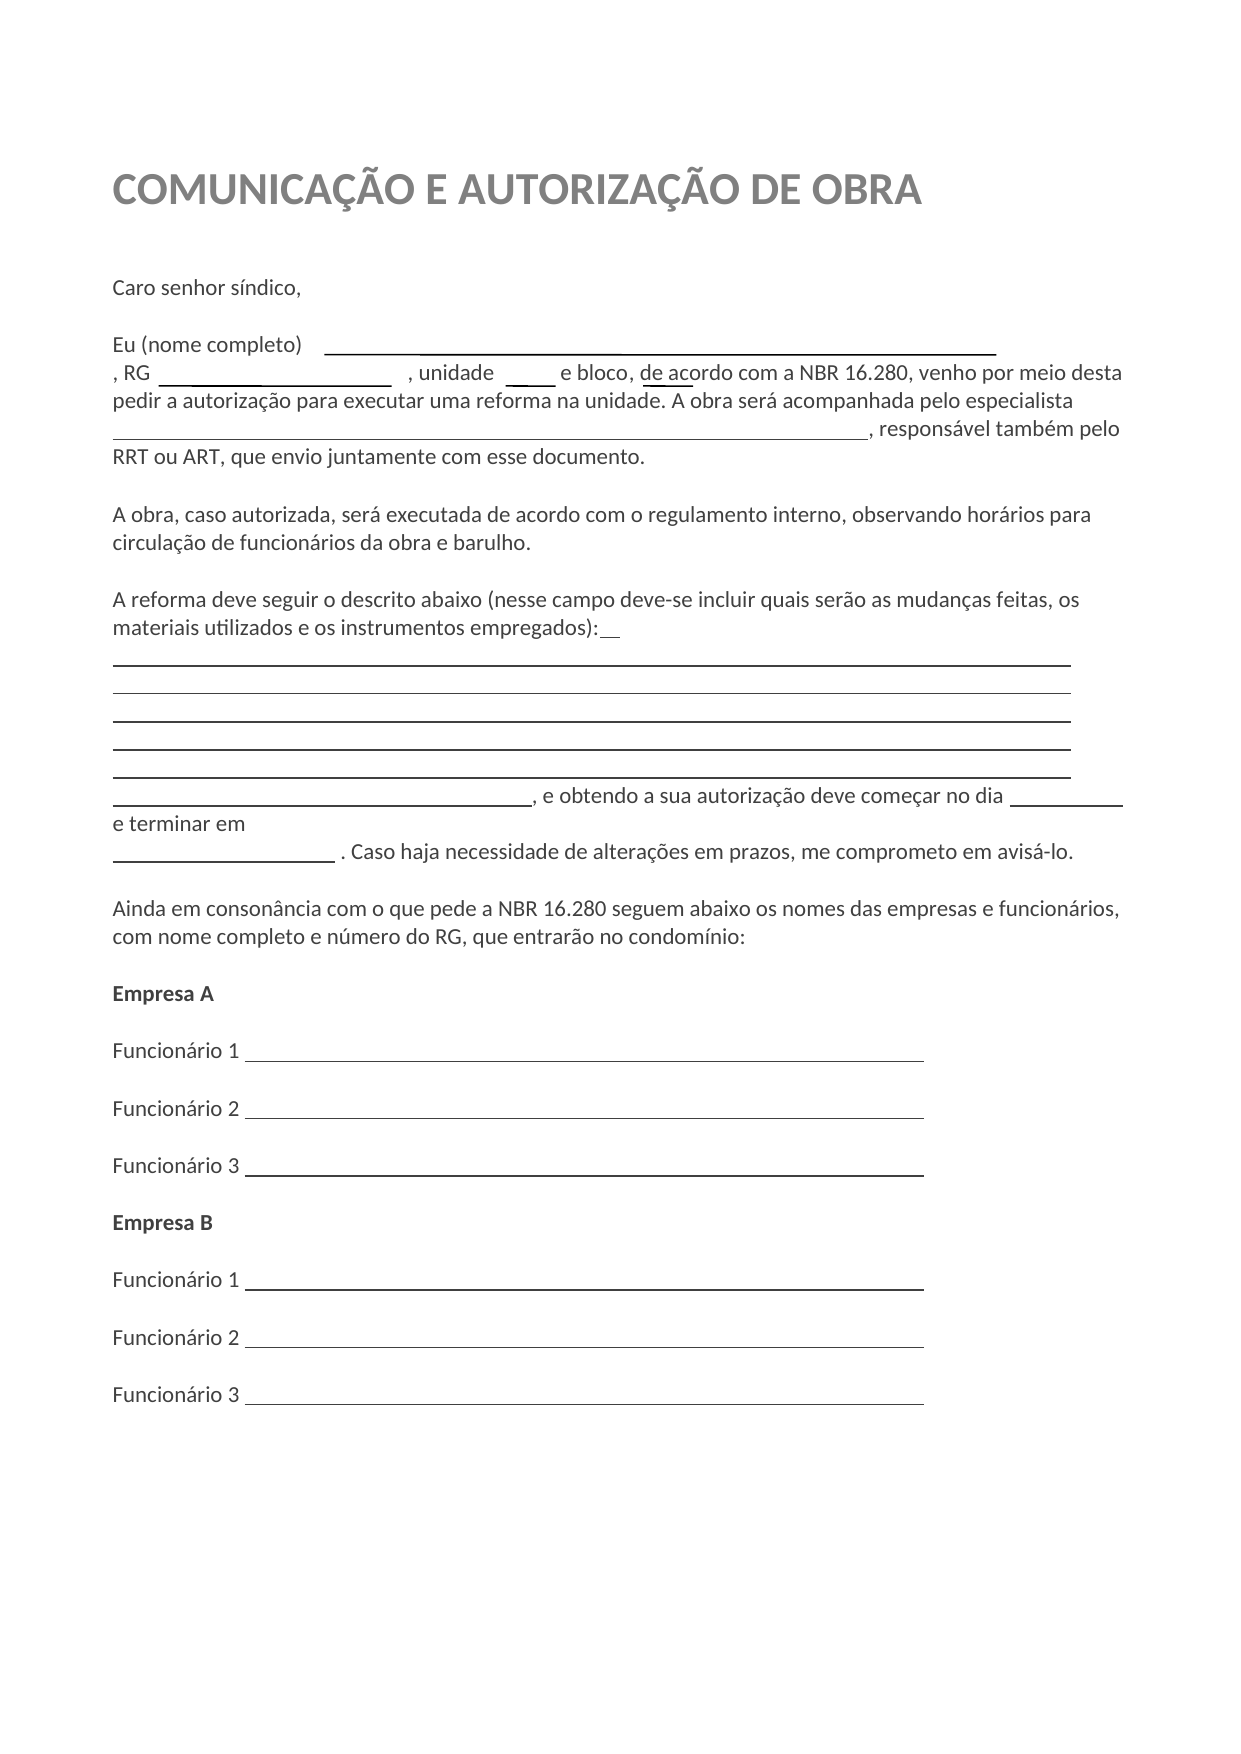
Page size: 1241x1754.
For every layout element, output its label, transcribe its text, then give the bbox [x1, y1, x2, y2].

text Funcionário 2 [112, 1323, 1128, 1351]
text Empresa B [112, 1208, 1128, 1236]
text A obra, caso autorizada, será executada de acordo com o regulamento interno, observando horários para circulação de funcionários da obra e barulho. [112, 500, 1128, 556]
text Eu (nome completo) , RG , unidade e bloco ‏, de acordo com a NBR 16.280, venho por meio desta pedir a autorização para executar uma reforma na unidade. A obra será acompanhada pelo especialista , responsável também pelo RRT ou ART, que envio juntamente com esse documento. [112, 330, 1128, 471]
text COMUNICAÇÃO E AUTORIZAÇÃO DE OBRA [112, 160, 1128, 244]
text Funcionário 3 [112, 1151, 1128, 1179]
text Funcionário 3 [112, 1380, 1128, 1408]
text Empresa A [112, 979, 1128, 1007]
text Ainda em consonância com o que pede a NBR 16.280 seguem abaixo os nomes das empresas e funcionários, com nome completo e número do RG, que entrarão no condomínio: [112, 894, 1128, 950]
text Funcionário 1 [112, 1037, 1128, 1065]
text Funcionário 1 [112, 1265, 1128, 1293]
text A reforma deve seguir o descrito abaixo (nesse campo deve-se incluir quais serão as mudanças feitas, os materiais utilizados e os instrumentos empregados): , e obtendo a sua autorização deve começar no dia e terminar em . Caso haja necessidade de alterações em prazos, me comprometo em avisá-lo. [112, 585, 1128, 865]
text Caro senhor síndico, [112, 273, 1128, 301]
text Funcionário 2 [112, 1094, 1128, 1122]
